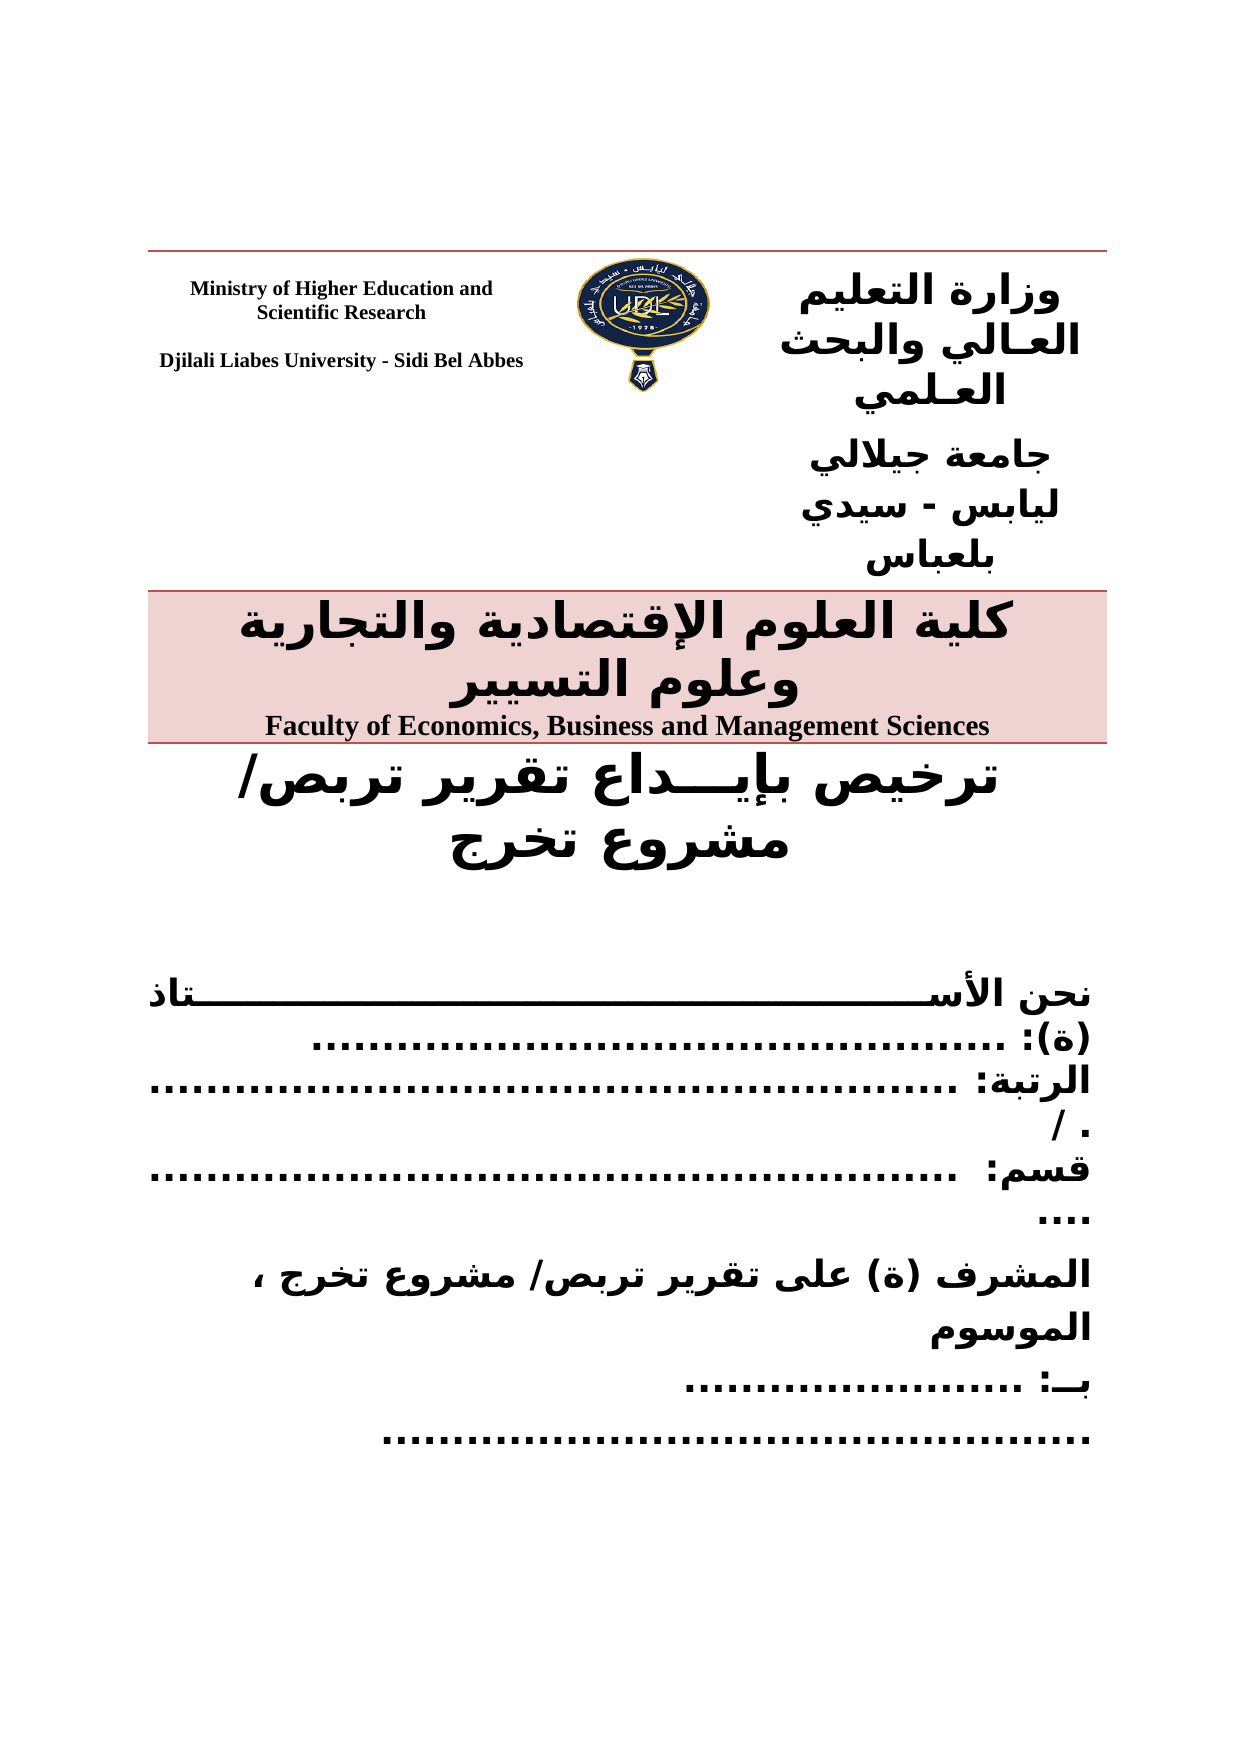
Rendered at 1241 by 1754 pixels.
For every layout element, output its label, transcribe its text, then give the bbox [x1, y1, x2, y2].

table_header وزارة التعليم العـالي والبحث العـلمي جامعة جيلالي ليابس - سيدي بلعباس [753, 252, 1107, 589]
table_cell كلية العلوم الإقتصادية والتجارية وعلوم التسيير Faculty of Economics, Business and Management Sciences [148, 592, 1107, 742]
table_header Ministry of Higher Education and Scientific Research Djilali Liabes University - Sidi Bel Abbes [148, 252, 535, 589]
text نحن الأستاذ (ة): ................................................. [148, 972, 1092, 1059]
table_header [535, 252, 753, 589]
text المشرف (ة) على تقرير تربص/ مشروع تخرج ، الموسوم بــ: .......................................................................... [148, 1246, 1092, 1454]
picture [575, 252, 711, 402]
text ترخيص بإيـــداع تقرير تربص/ مشروع تخرج [148, 744, 1092, 870]
text الرتبة: .......................................................... / قسم: ............................................................. [148, 1059, 1092, 1234]
